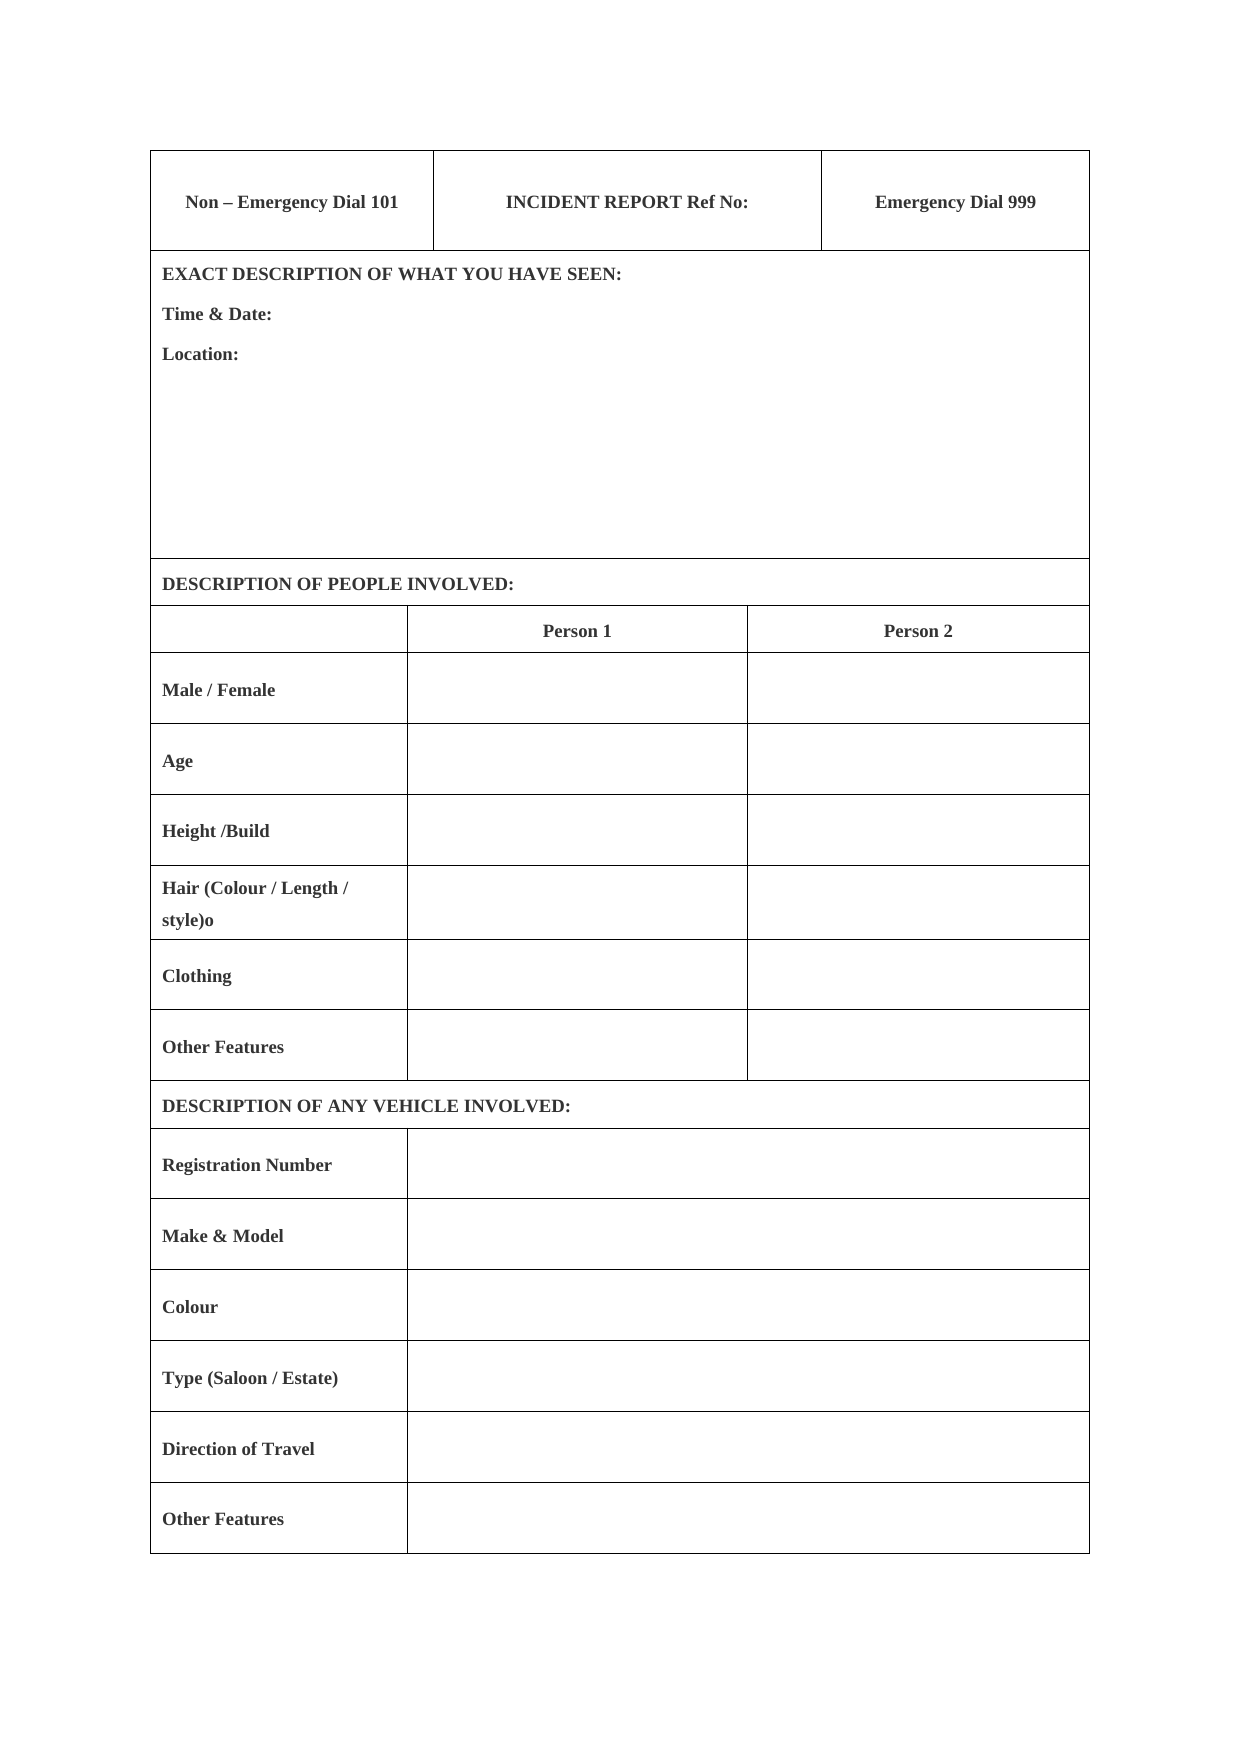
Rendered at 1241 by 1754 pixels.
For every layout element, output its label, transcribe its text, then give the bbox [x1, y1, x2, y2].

table_cell [748, 1010, 1089, 1080]
table_cell [408, 724, 747, 794]
table_header INCIDENT REPORT Ref No: [434, 151, 821, 250]
table_cell Registration Number [151, 1129, 407, 1198]
table_cell Other Features [151, 1483, 407, 1552]
table_cell [151, 606, 407, 652]
table_cell [748, 795, 1089, 864]
table_cell [408, 940, 747, 1009]
table_cell Make & Model [151, 1199, 407, 1269]
table_cell Person 2 [748, 606, 1089, 652]
table_cell Age [151, 724, 407, 794]
table_cell [748, 653, 1089, 723]
table_cell [748, 866, 1089, 938]
table_cell [408, 1199, 1089, 1269]
table_cell [748, 940, 1089, 1009]
table_header Non – Emergency Dial 101 [151, 151, 433, 250]
table_cell Male / Female [151, 653, 407, 723]
table_cell [408, 866, 747, 938]
table_cell [408, 1129, 1089, 1198]
table_cell DESCRIPTION OF ANY VEHICLE INVOLVED: [151, 1081, 1089, 1127]
table_cell [408, 1341, 1089, 1411]
table_cell [748, 724, 1089, 794]
table_cell Type (Saloon / Estate) [151, 1341, 407, 1411]
table_cell [408, 1412, 1089, 1482]
table_cell Person 1 [408, 606, 747, 652]
table_cell Direction of Travel [151, 1412, 407, 1482]
table_cell Clothing [151, 940, 407, 1009]
table_cell [408, 1010, 747, 1080]
table_cell Colour [151, 1270, 407, 1340]
table_cell [408, 1270, 1089, 1340]
table_cell [408, 1483, 1089, 1552]
table_cell EXACT DESCRIPTION OF WHAT YOU HAVE SEEN: Time & Date: Location: [151, 251, 1089, 557]
table_cell Height /Build [151, 795, 407, 864]
table_cell Other Features [151, 1010, 407, 1080]
table_cell [408, 795, 747, 864]
table_cell DESCRIPTION OF PEOPLE INVOLVED: [151, 559, 1089, 605]
table_cell [408, 653, 747, 723]
table_header Emergency Dial 999 [822, 151, 1089, 250]
table_cell Hair (Colour / Length / style)o [151, 866, 407, 938]
